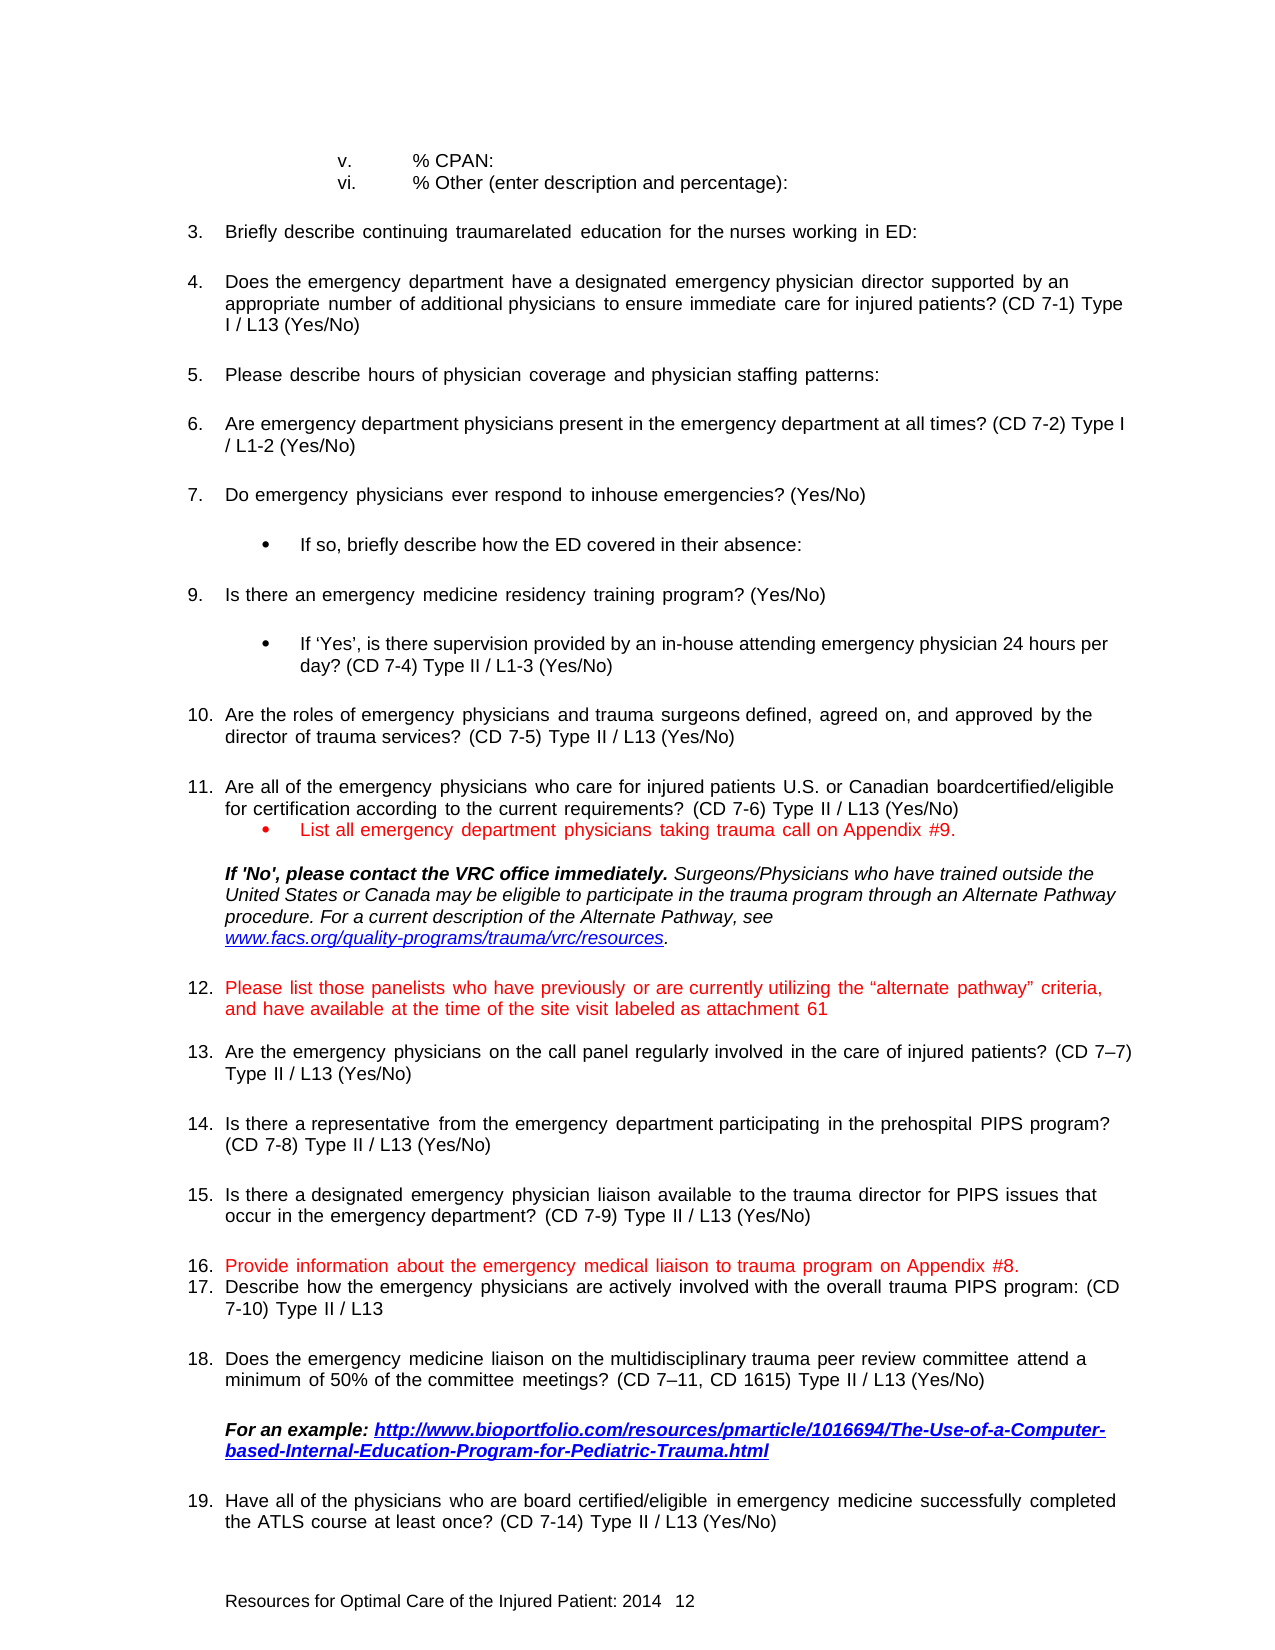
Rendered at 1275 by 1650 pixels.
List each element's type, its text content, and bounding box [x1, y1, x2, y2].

list If ‘Yes’, is there supervision provided by an in-house attending emergency physician 24 hours per day? (CD 7-4) Type II / L1-3 (Yes/No) [262, 633, 1127, 704]
list Are all of the emergency physicians who care for injured patients U.S. or Canadian board­certified/eligible for certification according to the current requirements? (CD 7-6) Type II / L1­3 (Yes/No) [187, 776, 1140, 819]
list Briefly describe continuing trauma­related education for the nurses working in ED: [187, 221, 1127, 271]
list For an example: http://www.bioportfolio.com/resources/pmarticle/1016694/The-Use-of-a-Computer-based-Internal-Education-Program-for-Pediatric-Trauma.html [225, 1419, 1140, 1490]
list If 'No', please contact the VRC office immediately. Surgeons/Physicians who have trained outside the United States or Canada may be eligible to participate in the trauma program through an Alternate Pathway procedure. For a current description of the Alternate Pathway, see www.facs.org/quality-programs/trauma/vrc/resources. [225, 841, 1140, 977]
list Please list those panelists who have previously or are currently utilizing the “alternate pathway” criteria, and have available at the time of the site visit labeled as attachment 6­1 [187, 977, 1140, 1020]
list Is there a representative from the emergency department participating in the prehospital PIPS program? (CD 7-8) Type II / L1­3 (Yes/No) [187, 1112, 1140, 1184]
list Does the emergency medicine liaison on the multidisciplinary trauma peer review committee attend a minimum of 50% of the committee meetings? (CD 7–11, CD 16­15) Type II / L1­3 (Yes/No) [187, 1347, 1140, 1419]
list Is there an emergency medicine residency training program? (Yes/No) [187, 583, 1127, 633]
list % CPAN: [337, 150, 1127, 172]
list Is there a designated emergency physician liaison available to the trauma director for PIPS issues that occur in the emergency department? (CD 7-9) Type II / L1­3 (Yes/No) [187, 1184, 1140, 1255]
list If so, briefly describe how the ED covered in their absence: [262, 534, 1127, 583]
list List all emergency department physicians taking trauma call on Appendix #9. [262, 819, 1140, 841]
list Are the emergency physicians on the call panel regularly involved in the care of injured patients? (CD 7–7) Type II / L1­3 (Yes/No) [187, 1041, 1140, 1112]
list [187, 1490, 1140, 1533]
list Please describe hours of physician coverage and physician staffing patterns: [187, 363, 1127, 413]
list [337, 172, 1127, 221]
list Provide information about the emergency medical liaison to trauma program on Appendix #8. [187, 1255, 1140, 1276]
list Describe how the emergency physicians are actively involved with the overall trauma PIPS program: (CD 7-10) Type II / L1­3 [187, 1276, 1140, 1347]
list Are the roles of emergency physicians and trauma surgeons defined, agreed on, and approved by the director of trauma services? (CD 7-5) Type II / L1­3 (Yes/No) [187, 704, 1140, 776]
list Do emergency physicians ever respond to in­house emergencies? (Yes/No) [187, 484, 1127, 534]
list Are emergency department physicians present in the emergency department at all times? (CD 7-2) Type I / L1-2 (Yes/No) [187, 413, 1127, 484]
list Does the emergency department have a designated emergency physician director supported by an appropriate number of additional physicians to ensure immediate care for injured patients? (CD 7-1) Type I / L1­3 (Yes/No) [187, 271, 1127, 363]
